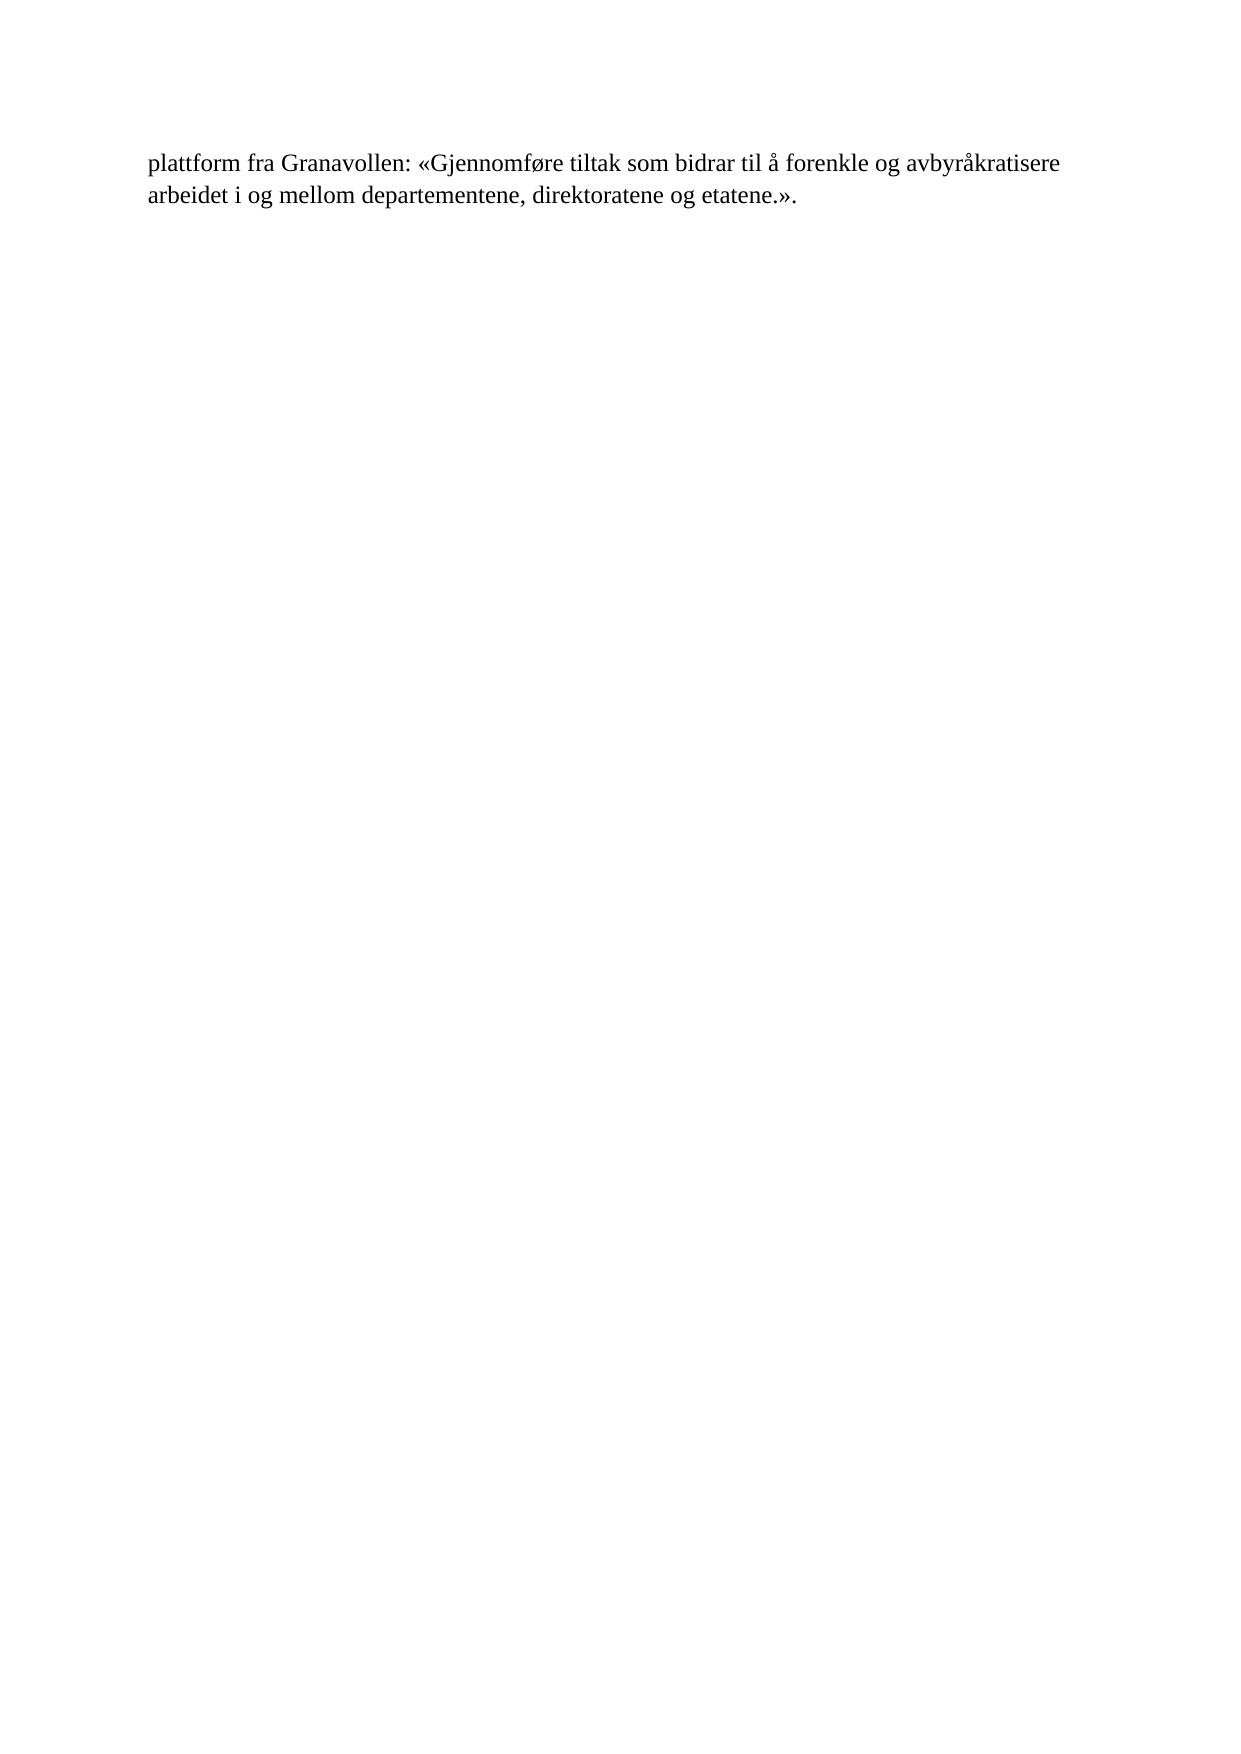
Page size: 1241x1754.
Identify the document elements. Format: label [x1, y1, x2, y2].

text [148, 148, 1093, 209]
